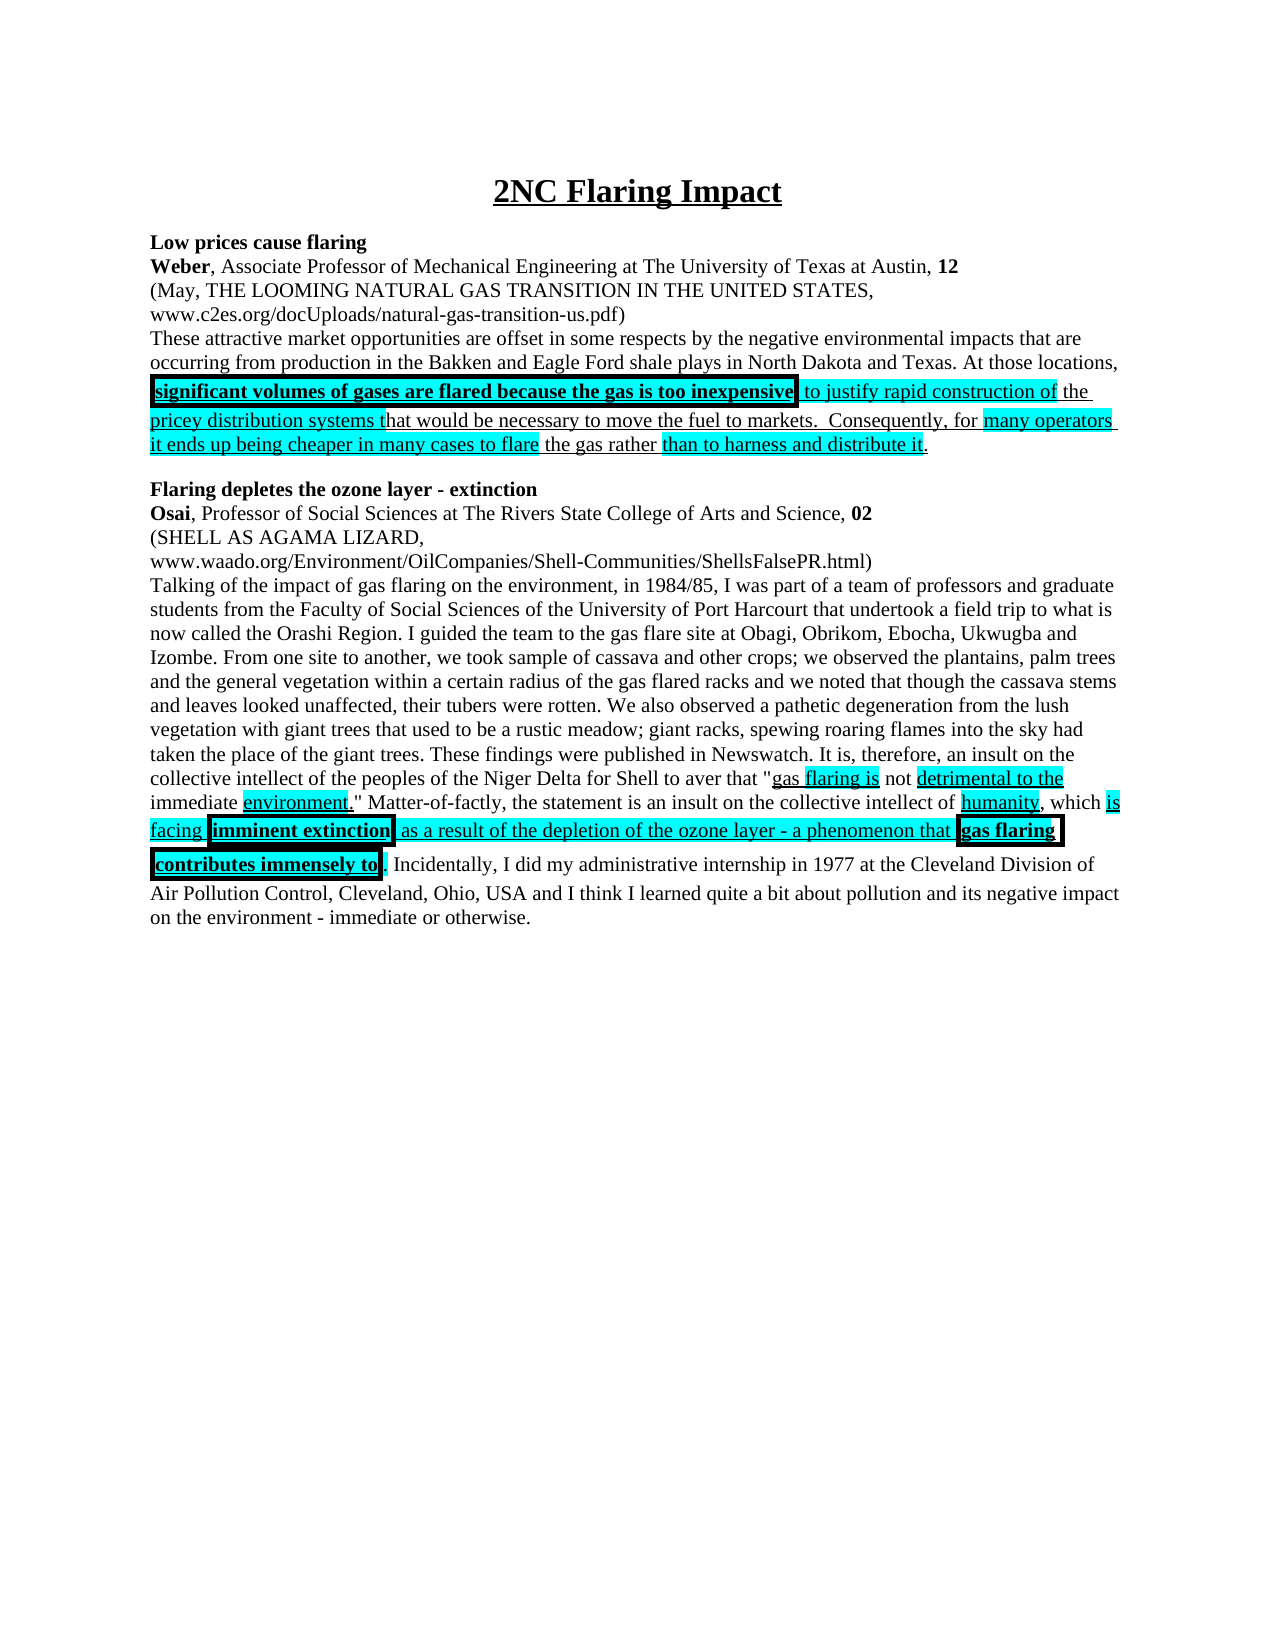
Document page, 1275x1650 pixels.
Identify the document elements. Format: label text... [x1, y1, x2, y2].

text Osai, Professor of Social Sciences at The Rivers State College of Arts and Science, 02 [150, 501, 1125, 525]
text These attractive market opportunities are offset in some respects by the negative environmental impacts that are occurring from production in the Bakken and Eagle Ford shale plays in North Dakota and Texas. At those locations, significant volumes of gases are flared because the gas is too inexpensive to justify rapid construction of the pricey distribution systems that would be necessary to move the fuel to markets. Consequently, for many operators it ends up being cheaper in many cases to flare the gas rather than to harness and distribute it. [150, 326, 1125, 456]
text (SHELL AS AGAMA LIZARD, www.waado.org/Environment/OilCompanies/Shell-Communities/ShellsFalsePR.html) [150, 525, 1125, 573]
text Talking of the impact of gas flaring on the environment, in 1984/85, I was part of a team of professors and graduate students from the Faculty of Social Sciences of the University of Port Harcourt that undertook a field trip to what is now called the Orashi Region. I guided the team to the gas flare site at Obagi, Obrikom, Ebocha, Ukwugba and Izombe. From one site to another, we took sample of cassava and other crops; we observed the plantains, palm trees and the general vegetation within a certain radius of the gas flared racks and we noted that though the cassava stems and leaves looked unaffected, their tubers were rotten. We also observed a pathetic degeneration from the lush vegetation with giant trees that used to be a rustic meadow; giant racks, spewing roaring flames into the sky had taken the place of the giant trees. These findings were published in Newswatch. It is, therefore, an insult on the collective intellect of the peoples of the Niger Delta for Shell to aver that "gas flaring is not detrimental to the immediate environment." Matter-of-factly, the statement is an insult on the collective intellect of humanity, which is facing imminent extinction as a result of the depletion of the ozone layer - a phenomenon that gas flaring contributes immensely to. Incidentally, I did my administrative internship in 1977 at the Cleveland Division of Air Pollution Control, Cleveland, Ohio, USA and I think I learned quite a bit about pollution and its negative impact on the environment - immediate or otherwise. [150, 573, 1125, 929]
text Weber, Associate Professor of Mechanical Engineering at The University of Texas at Austin, 12 [150, 254, 1125, 278]
subtitle 2NC Flaring Impact [150, 171, 1125, 209]
text (May, THE LOOMING NATURAL GAS TRANSITION IN THE UNITED STATES, www.c2es.org/docUploads/natural-gas-transition-us.pdf) [150, 278, 1125, 326]
subtitle Flaring depletes the ozone layer - extinction [150, 477, 1125, 501]
subtitle Low prices cause flaring [150, 230, 1125, 254]
